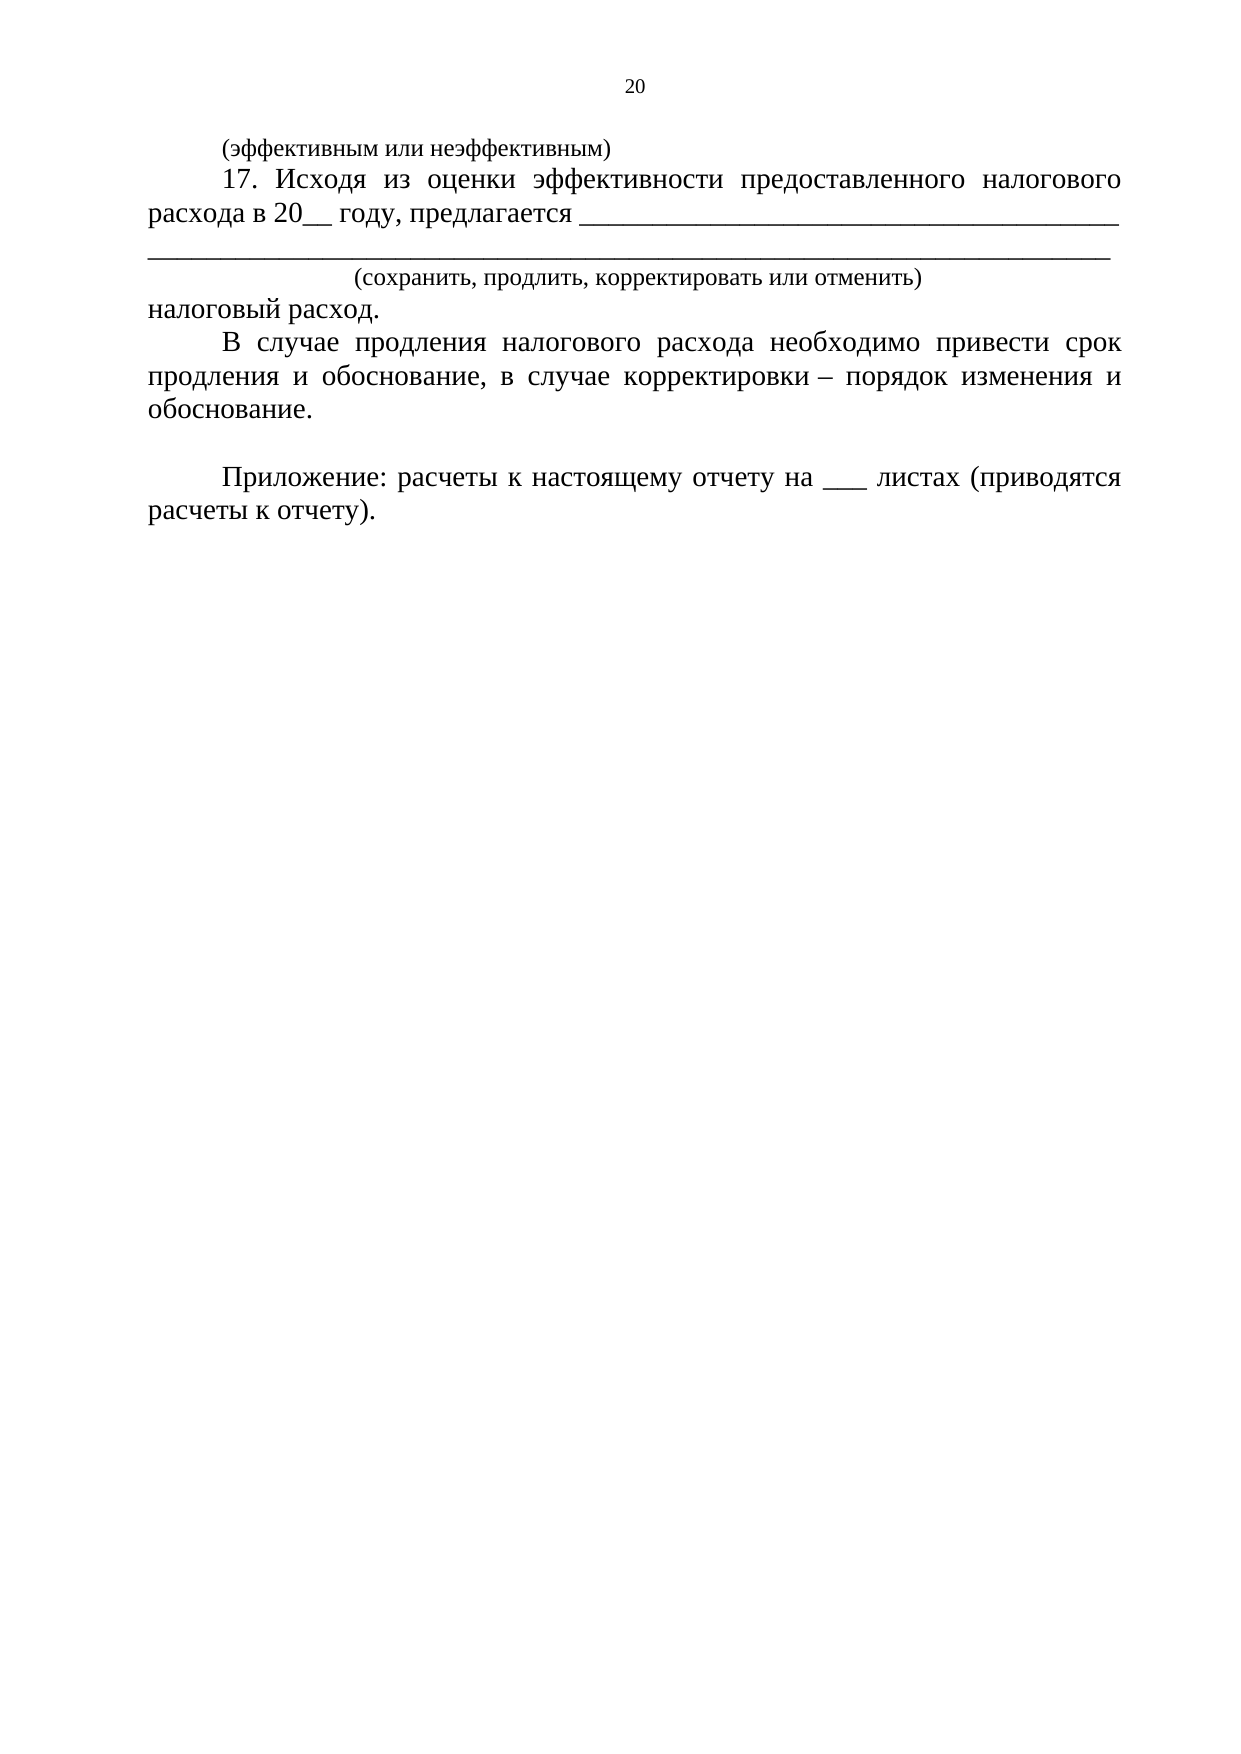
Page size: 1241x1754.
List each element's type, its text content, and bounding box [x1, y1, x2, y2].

text Приложение: расчеты к настоящему отчету на ___ листах (приводятся расчеты к отчету). [148, 459, 1122, 526]
text (эффективным или неэффективным) [148, 133, 1122, 162]
text __________________________________________________________________ [148, 229, 1122, 262]
text (сохранить, продлить, корректировать или отменить) [148, 262, 1122, 291]
text 17. Исходя из оценки эффективности предоставленного налогового расхода в 20__ году, предлагается _____________________________________ [148, 162, 1122, 229]
text В случае продления налогового расхода необходимо привести срок продления и обоснование, в случае корректировки – порядок изменения и обоснование. [148, 324, 1122, 425]
text налоговый расход. [148, 291, 1122, 324]
